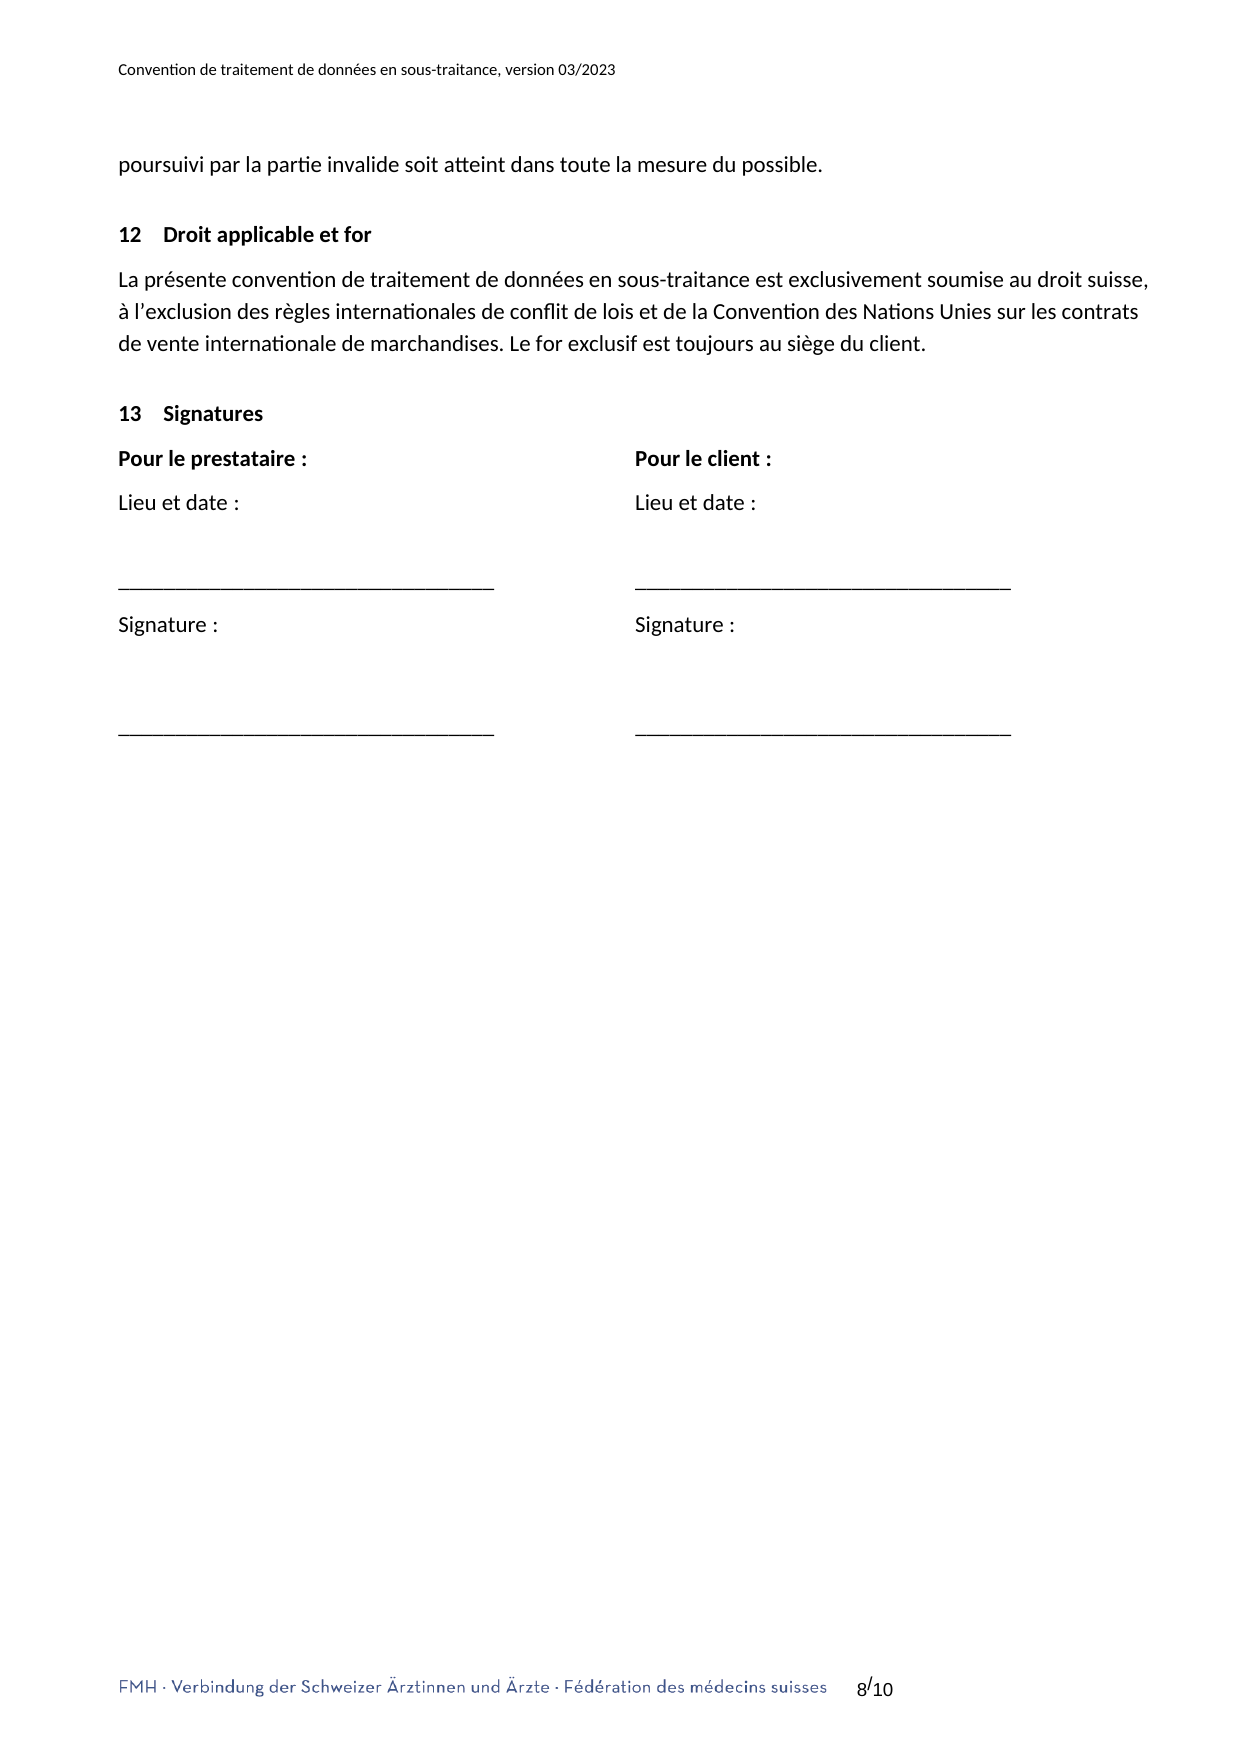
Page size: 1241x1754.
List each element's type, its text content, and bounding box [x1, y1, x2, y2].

text Lieu et date : Lieu et date : [118, 488, 1152, 516]
text Pour le prestataire : Pour le client : [118, 444, 1152, 472]
text La présente convention de traitement de données en sous-traitance est exclusivement soumise au droit suisse, à l’exclusion des règles internationales de conflit de lois et de la Convention des Nations Unies sur les contrats de vente internationale de marchandises. Le for exclusif est toujours au siège du client. [118, 265, 1152, 357]
picture [118, 1594, 852, 1697]
text Signature : Signature : [118, 610, 1152, 638]
subtitle Droit applicable et for [118, 220, 1152, 248]
text _________________________________ _________________________________ [118, 683, 1152, 739]
text _________________________________ _________________________________ [118, 533, 1152, 593]
subtitle Signatures [118, 399, 1152, 427]
